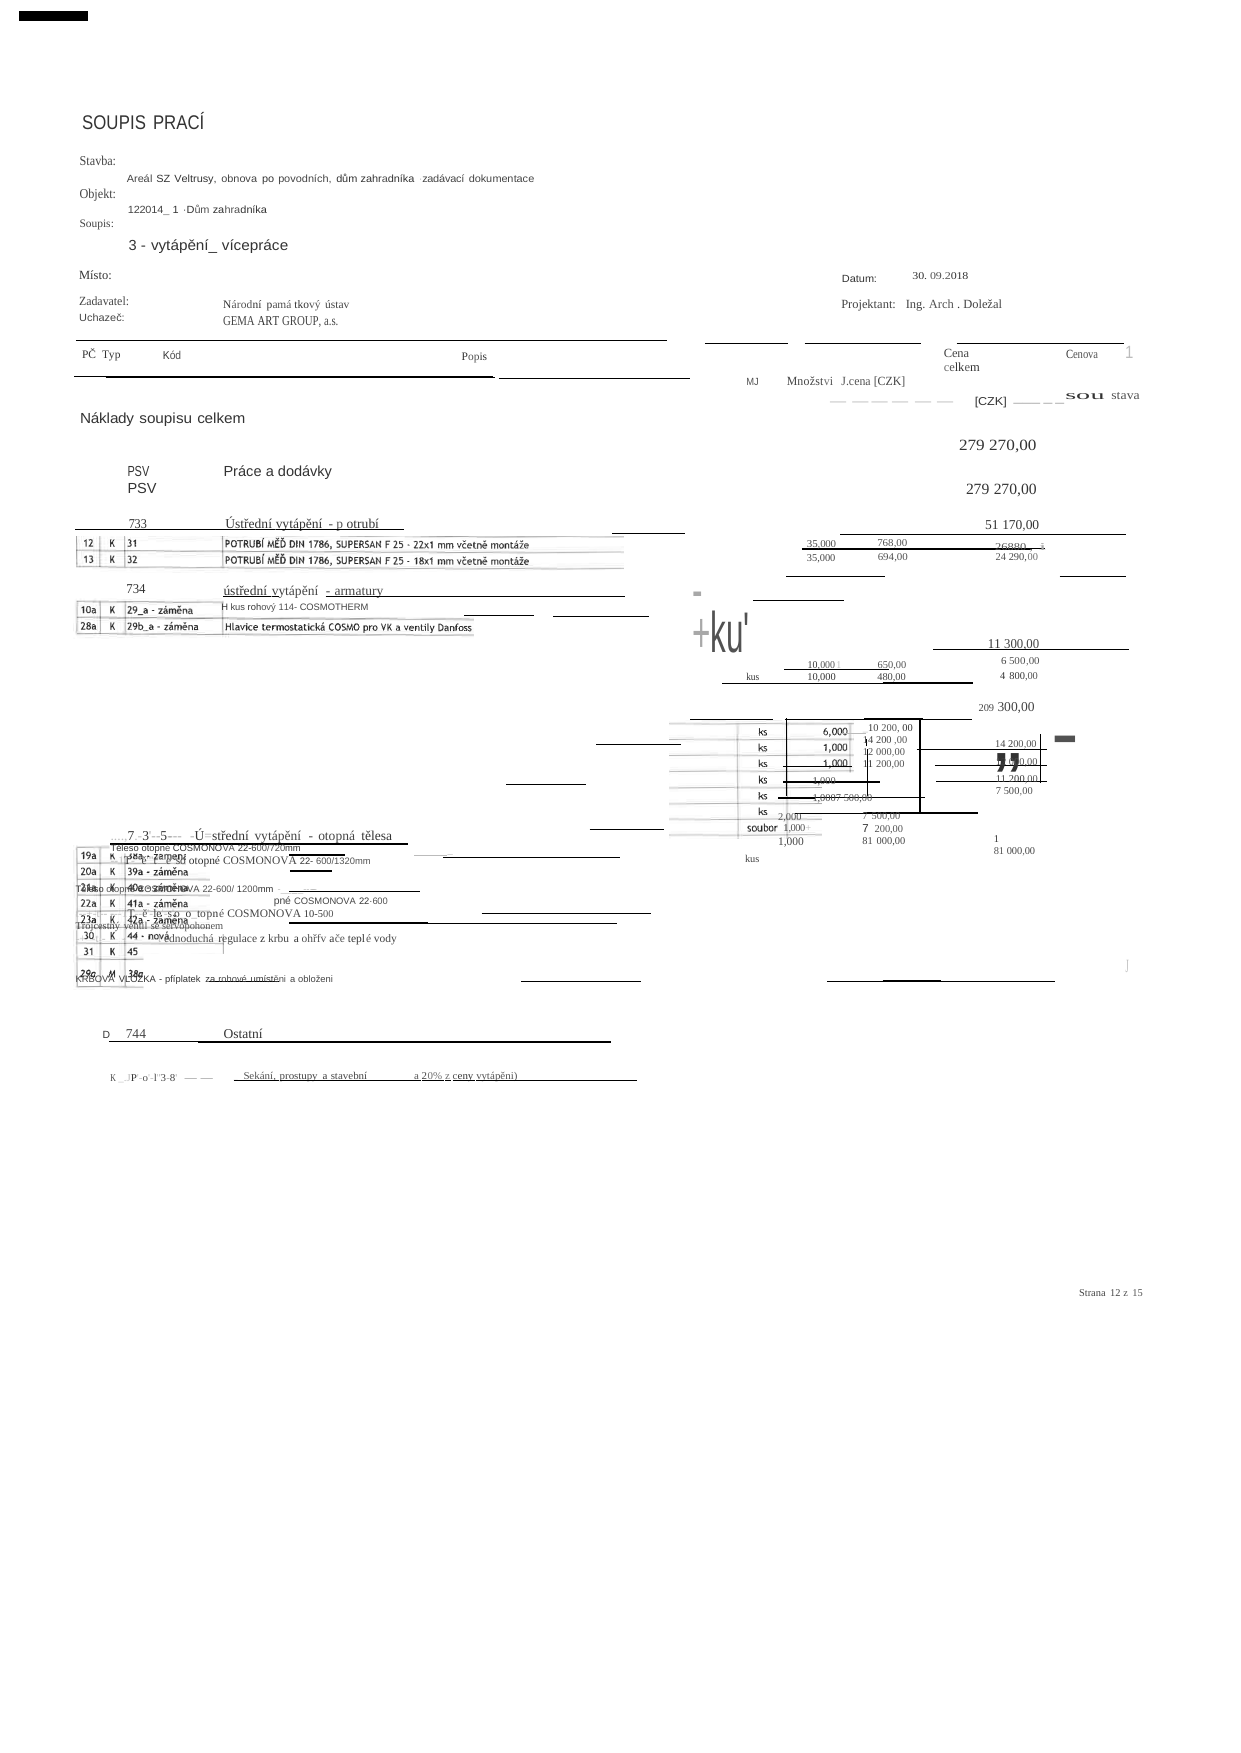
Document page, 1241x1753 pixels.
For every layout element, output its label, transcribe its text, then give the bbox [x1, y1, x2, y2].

text Cena celkem [943, 345, 1008, 374]
text Stavba: Objekt: Soupis: [79, 152, 117, 230]
text 11 300,00 [933, 636, 1142, 651]
picture [73, 536, 624, 573]
text Cenova 1 [1066, 345, 1142, 362]
picture [787, 720, 854, 781]
text 10,0001 650,00 6 500,00 [807, 654, 1142, 671]
text K _.JP'-o'-l''3-8' -- _ Sekání, prostupy a stavební a 20% z ceny vytápěni) [0, 1069, 637, 1084]
text GEMA ART GROUP, a.s. [223, 312, 350, 328]
text Datum: 30. 09.2018 [842, 270, 1142, 284]
text J [0, 955, 1129, 976]
text -+ku' [692, 575, 759, 662]
text Místo: Zadavatel: [79, 256, 131, 308]
picture [73, 612, 474, 639]
text D 744 Ostatní [102, 1025, 638, 1041]
text Areál SZ Veltrusy, obnova po povodních, dům zahradníka ·zadávací dokumentace 122014_ 1 ·Dům zahradníka [127, 172, 539, 215]
text 734 ústřední vytápění - armatury [126, 581, 625, 598]
picture [73, 976, 224, 990]
text PSV Práce a dodávky PSV [127, 463, 361, 497]
text Národní pamá tkový ústav [223, 298, 350, 311]
text Projektant: Ing. Arch . Doležal [841, 297, 1142, 311]
text SOUPIS PRACÍ [82, 111, 1142, 134]
list - vytápění_ vícepráce [128, 237, 1142, 254]
text 733 Ústřední vytápění - p otrubí [75, 516, 625, 531]
picture [73, 598, 474, 602]
text Náklady soupisu celkem [80, 410, 361, 427]
picture [73, 845, 224, 955]
picture [669, 720, 854, 839]
text ------ [CZK] -----sou stava [827, 388, 1142, 410]
